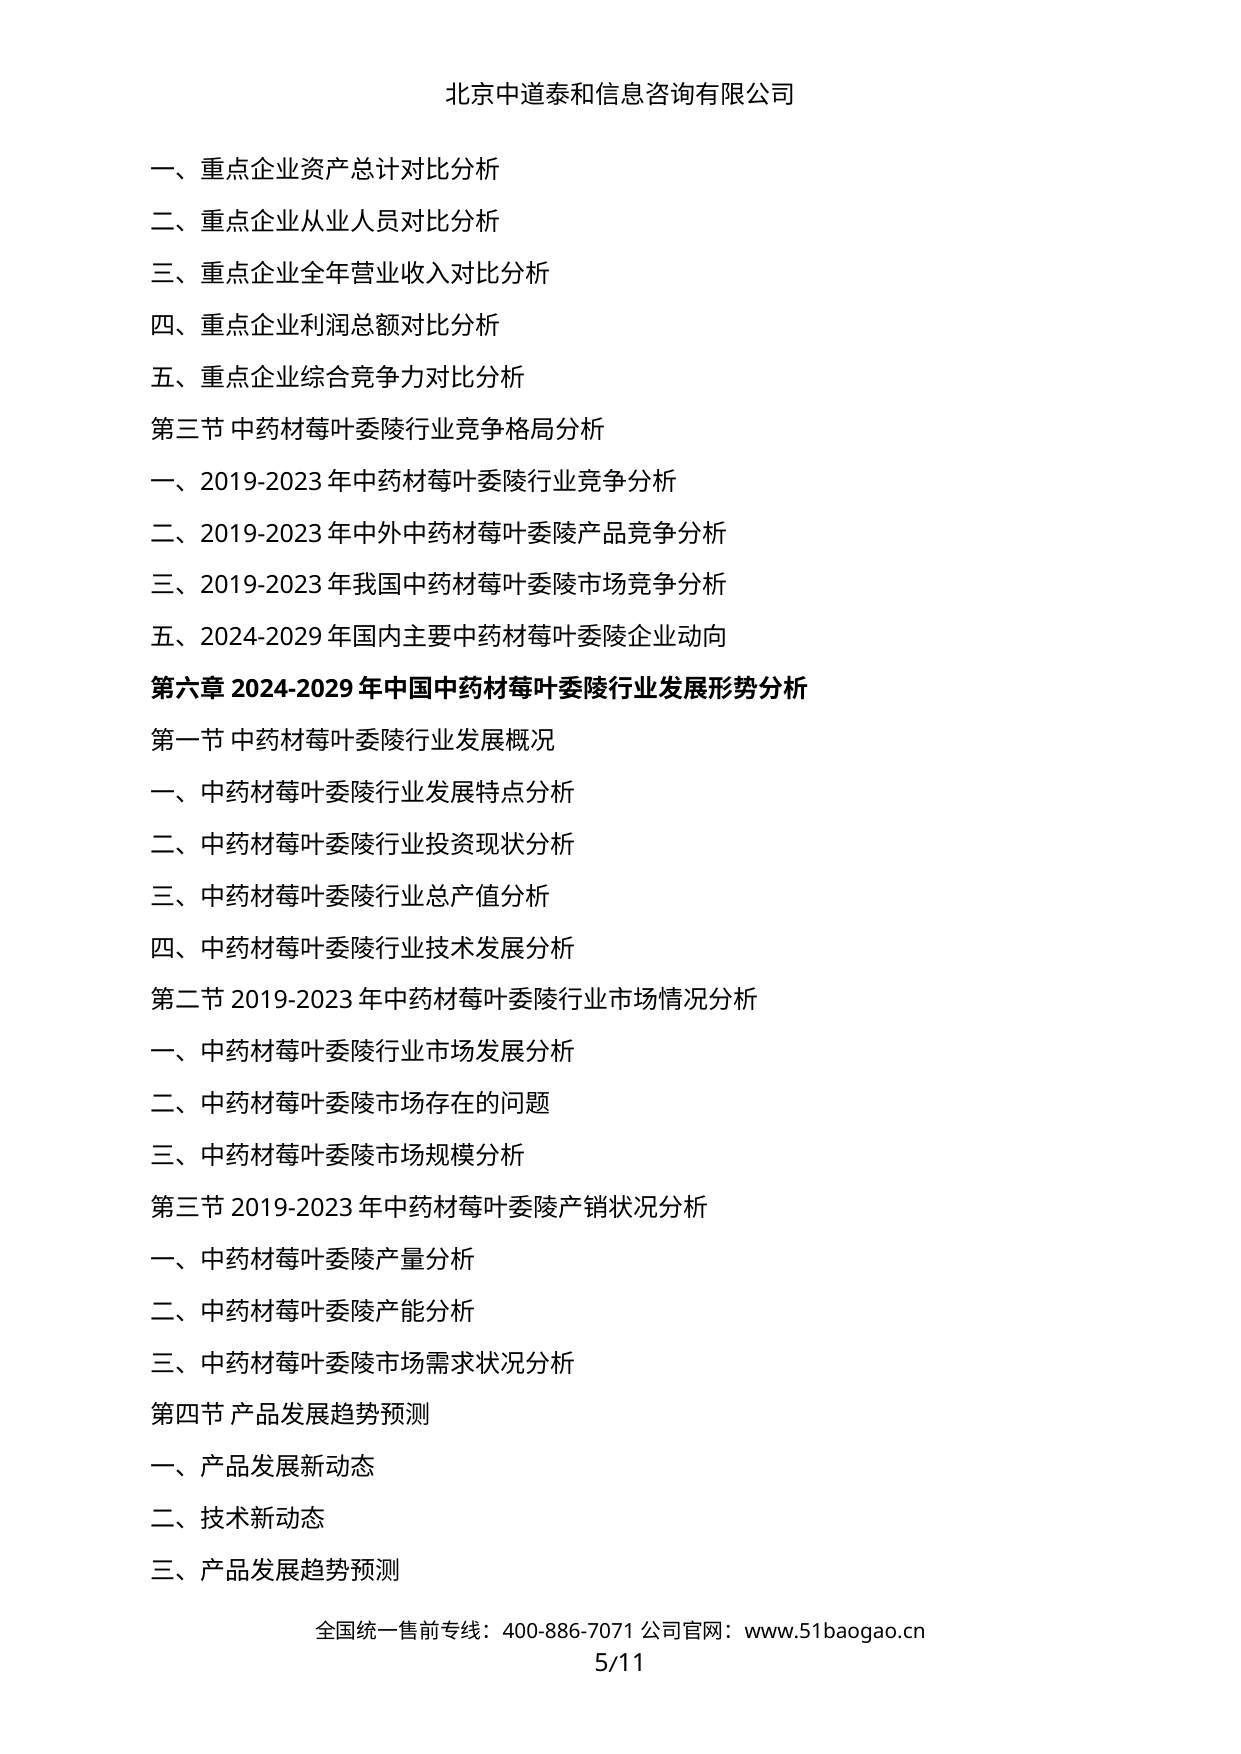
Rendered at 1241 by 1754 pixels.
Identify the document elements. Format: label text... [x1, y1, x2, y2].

text 二、技术新动态 [150, 1499, 1090, 1535]
text 三、中药材莓叶委陵行业总产值分析 [150, 876, 1090, 912]
text 一、重点企业资产总计对比分析 [150, 150, 1090, 186]
text 三、2019-2023年我国中药材莓叶委陵市场竞争分析 [150, 565, 1090, 601]
text 第三节 中药材莓叶委陵行业竞争格局分析 [150, 409, 1090, 446]
text 第二节 2019-2023年中药材莓叶委陵行业市场情况分析 [150, 980, 1090, 1016]
text 一、中药材莓叶委陵行业市场发展分析 [150, 1032, 1090, 1068]
text 第一节 中药材莓叶委陵行业发展概况 [150, 721, 1090, 757]
text 二、中药材莓叶委陵产能分析 [150, 1291, 1090, 1327]
text 一、产品发展新动态 [150, 1447, 1090, 1483]
text 四、中药材莓叶委陵行业技术发展分析 [150, 928, 1090, 964]
text 二、中药材莓叶委陵行业投资现状分析 [150, 824, 1090, 861]
text 二、2019-2023年中外中药材莓叶委陵产品竞争分析 [150, 513, 1090, 549]
text 三、中药材莓叶委陵市场规模分析 [150, 1136, 1090, 1172]
text 四、重点企业利润总额对比分析 [150, 306, 1090, 342]
text 三、中药材莓叶委陵市场需求状况分析 [150, 1343, 1090, 1379]
text 第四节 产品发展趋势预测 [150, 1395, 1090, 1431]
text 五、重点企业综合竞争力对比分析 [150, 357, 1090, 394]
text 二、中药材莓叶委陵市场存在的问题 [150, 1084, 1090, 1120]
text 二、重点企业从业人员对比分析 [150, 202, 1090, 238]
text 一、2019-2023年中药材莓叶委陵行业竞争分析 [150, 461, 1090, 497]
text 三、重点企业全年营业收入对比分析 [150, 254, 1090, 290]
text 一、中药材莓叶委陵行业发展特点分析 [150, 772, 1090, 809]
text 三、产品发展趋势预测 [150, 1551, 1090, 1587]
text 第三节 2019-2023年中药材莓叶委陵产销状况分析 [150, 1187, 1090, 1224]
text 第六章 2024-2029年中国中药材莓叶委陵行业发展形势分析 [150, 669, 1090, 705]
text 五、2024-2029年国内主要中药材莓叶委陵企业动向 [150, 617, 1090, 653]
text 一、中药材莓叶委陵产量分析 [150, 1239, 1090, 1276]
